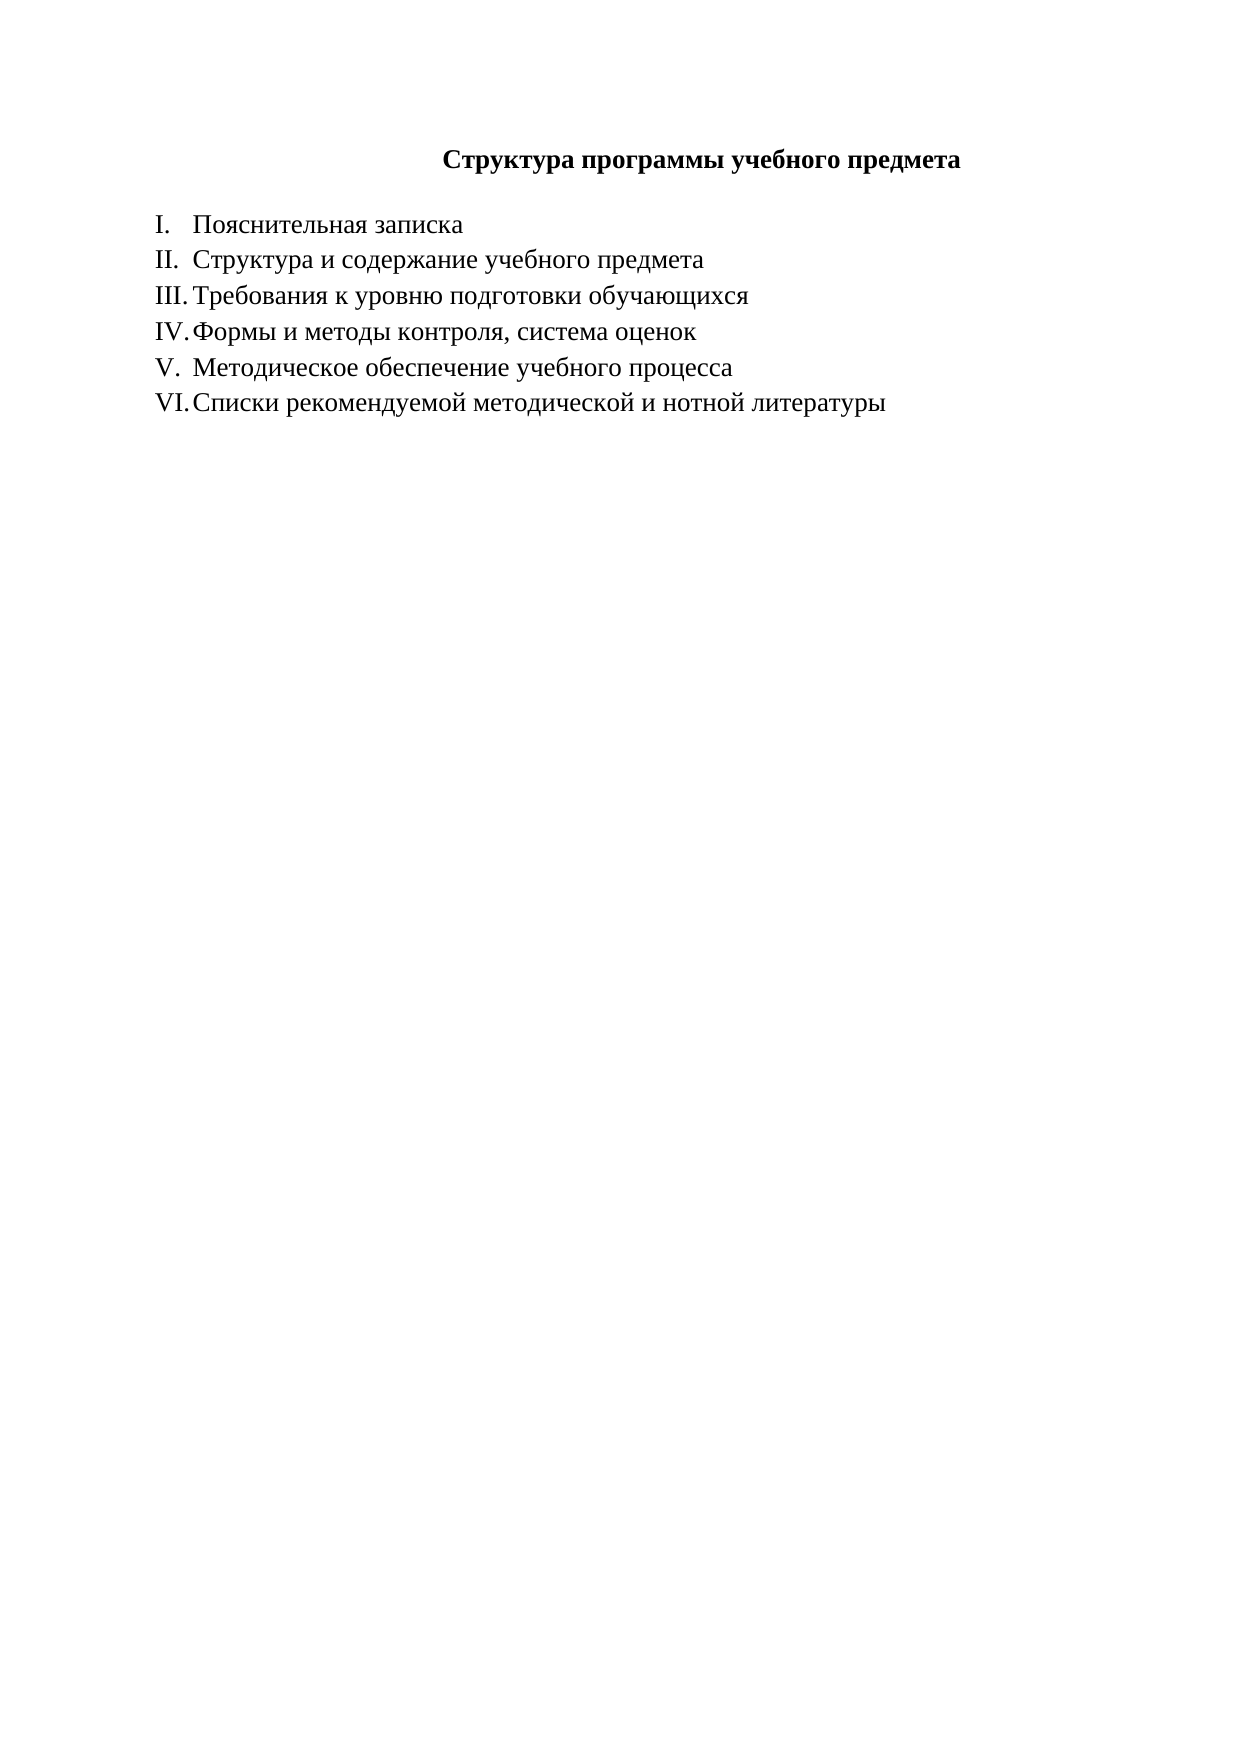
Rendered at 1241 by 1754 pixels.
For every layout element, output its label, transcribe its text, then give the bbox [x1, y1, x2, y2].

text Структура программы учебного предмета [442, 143, 1152, 174]
list Методическое обеспечение учебного процесса [154, 351, 1152, 382]
list Списки рекомендуемой методической и нотной литературы [154, 386, 1152, 417]
list Требования к уровню подготовки обучающихся [154, 279, 1152, 310]
list Формы и методы контроля, система оценок [154, 315, 1152, 346]
list Пояснительная записка [154, 208, 1152, 239]
list Структура и содержание учебного предмета [154, 243, 1152, 274]
